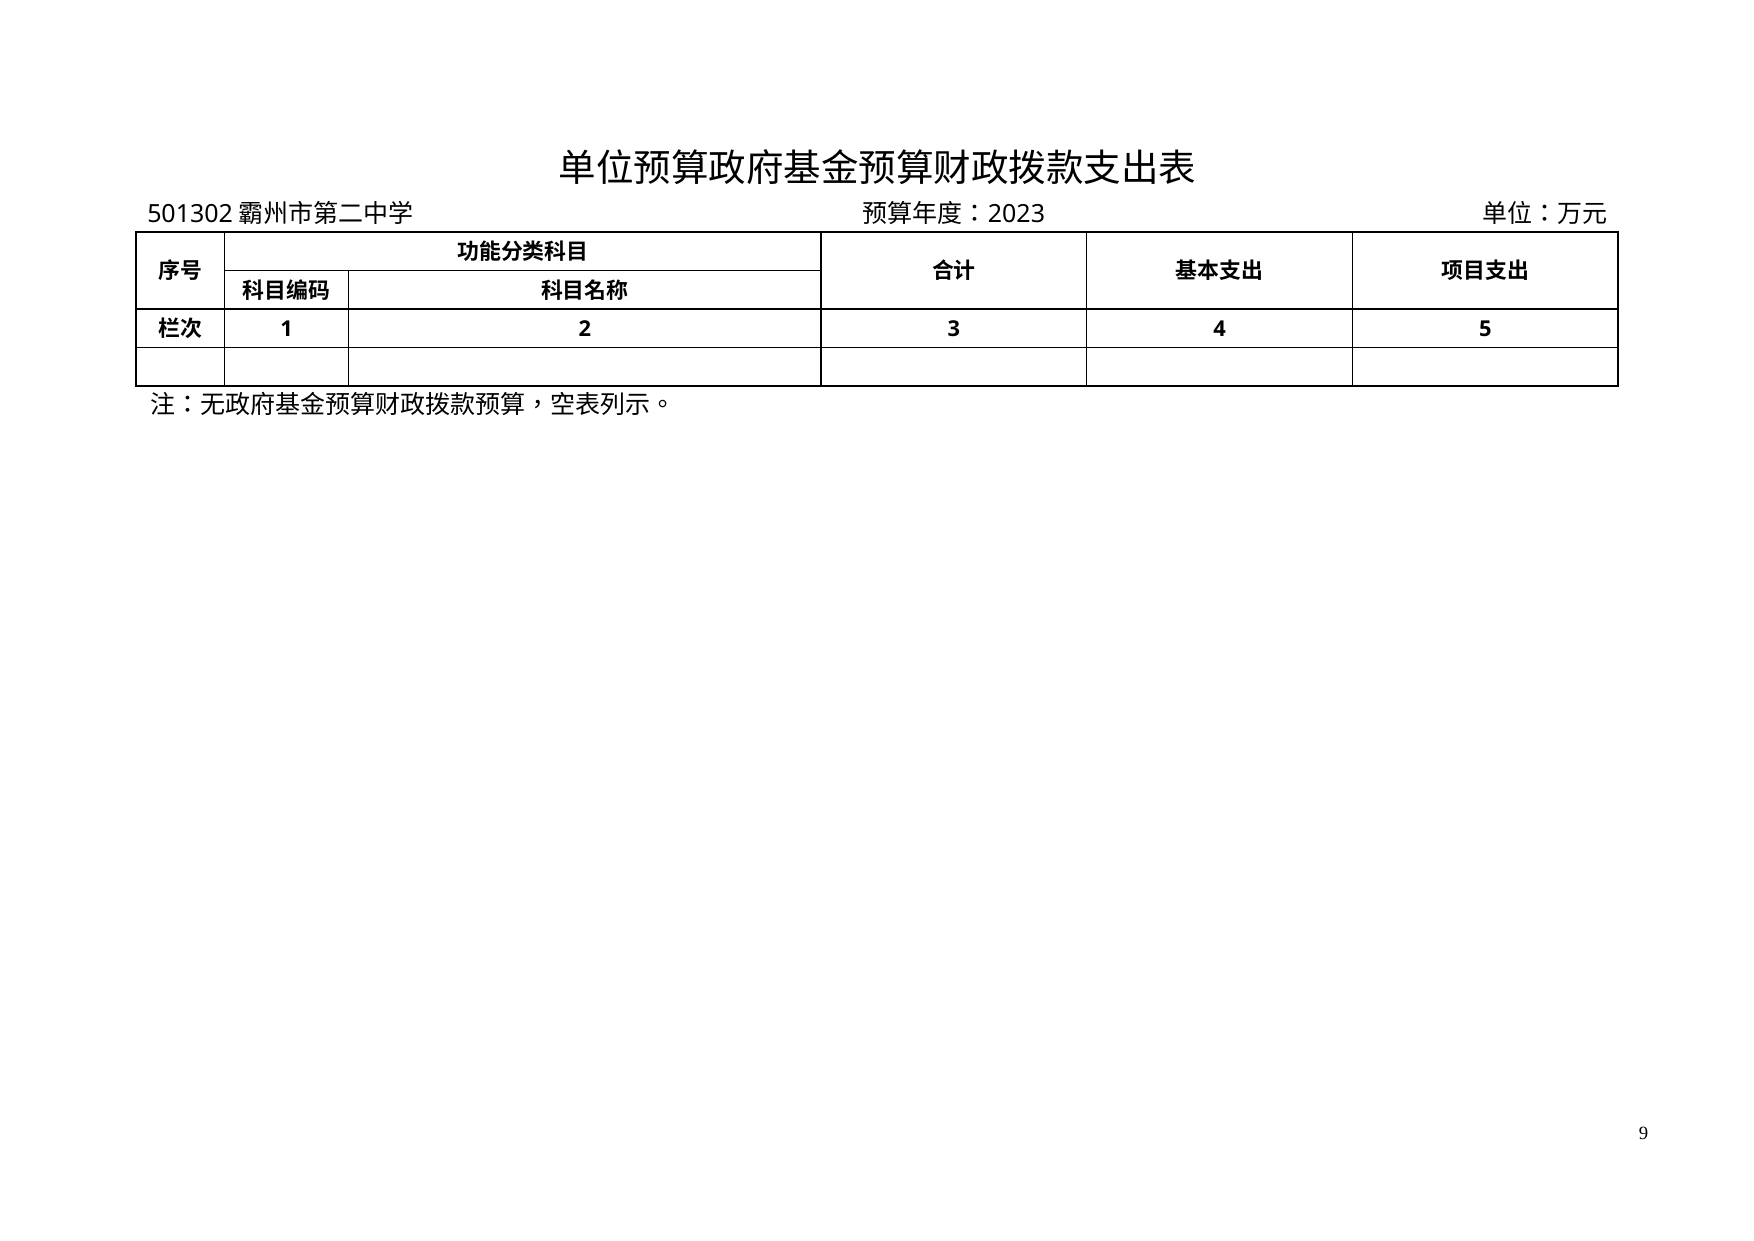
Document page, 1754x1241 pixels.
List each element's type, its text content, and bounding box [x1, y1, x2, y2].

table_cell 1 [225, 310, 348, 347]
table_cell 4 [1087, 310, 1352, 347]
table_cell [1087, 348, 1352, 385]
table_cell 科目编码 [225, 271, 348, 308]
text 注：无政府基金预算财政拨款预算，空表列示。 [106, 387, 1648, 421]
table_header 单位：万元 [1087, 195, 1617, 231]
table_header 预算年度：2023 [822, 195, 1086, 231]
table_header 501302霸州市第二中学 [137, 195, 820, 231]
table_cell [822, 348, 1086, 385]
table_cell 栏次 [137, 310, 224, 347]
table_cell [349, 348, 820, 385]
table_cell 项目支出 [1353, 233, 1617, 308]
table_cell 序号 [137, 233, 224, 308]
table_cell 2 [349, 310, 820, 347]
text 单位预算政府基金预算财政拨款支出表 [106, 142, 1648, 193]
table_cell 3 [822, 310, 1086, 347]
table_cell 5 [1353, 310, 1617, 347]
table_cell 科目名称 [349, 271, 820, 308]
table_cell [137, 348, 224, 385]
table_cell 功能分类科目 [225, 233, 820, 270]
table_cell 合计 [822, 233, 1086, 308]
table_cell [225, 348, 348, 385]
table_cell 基本支出 [1087, 233, 1352, 308]
table_cell [1353, 348, 1617, 385]
